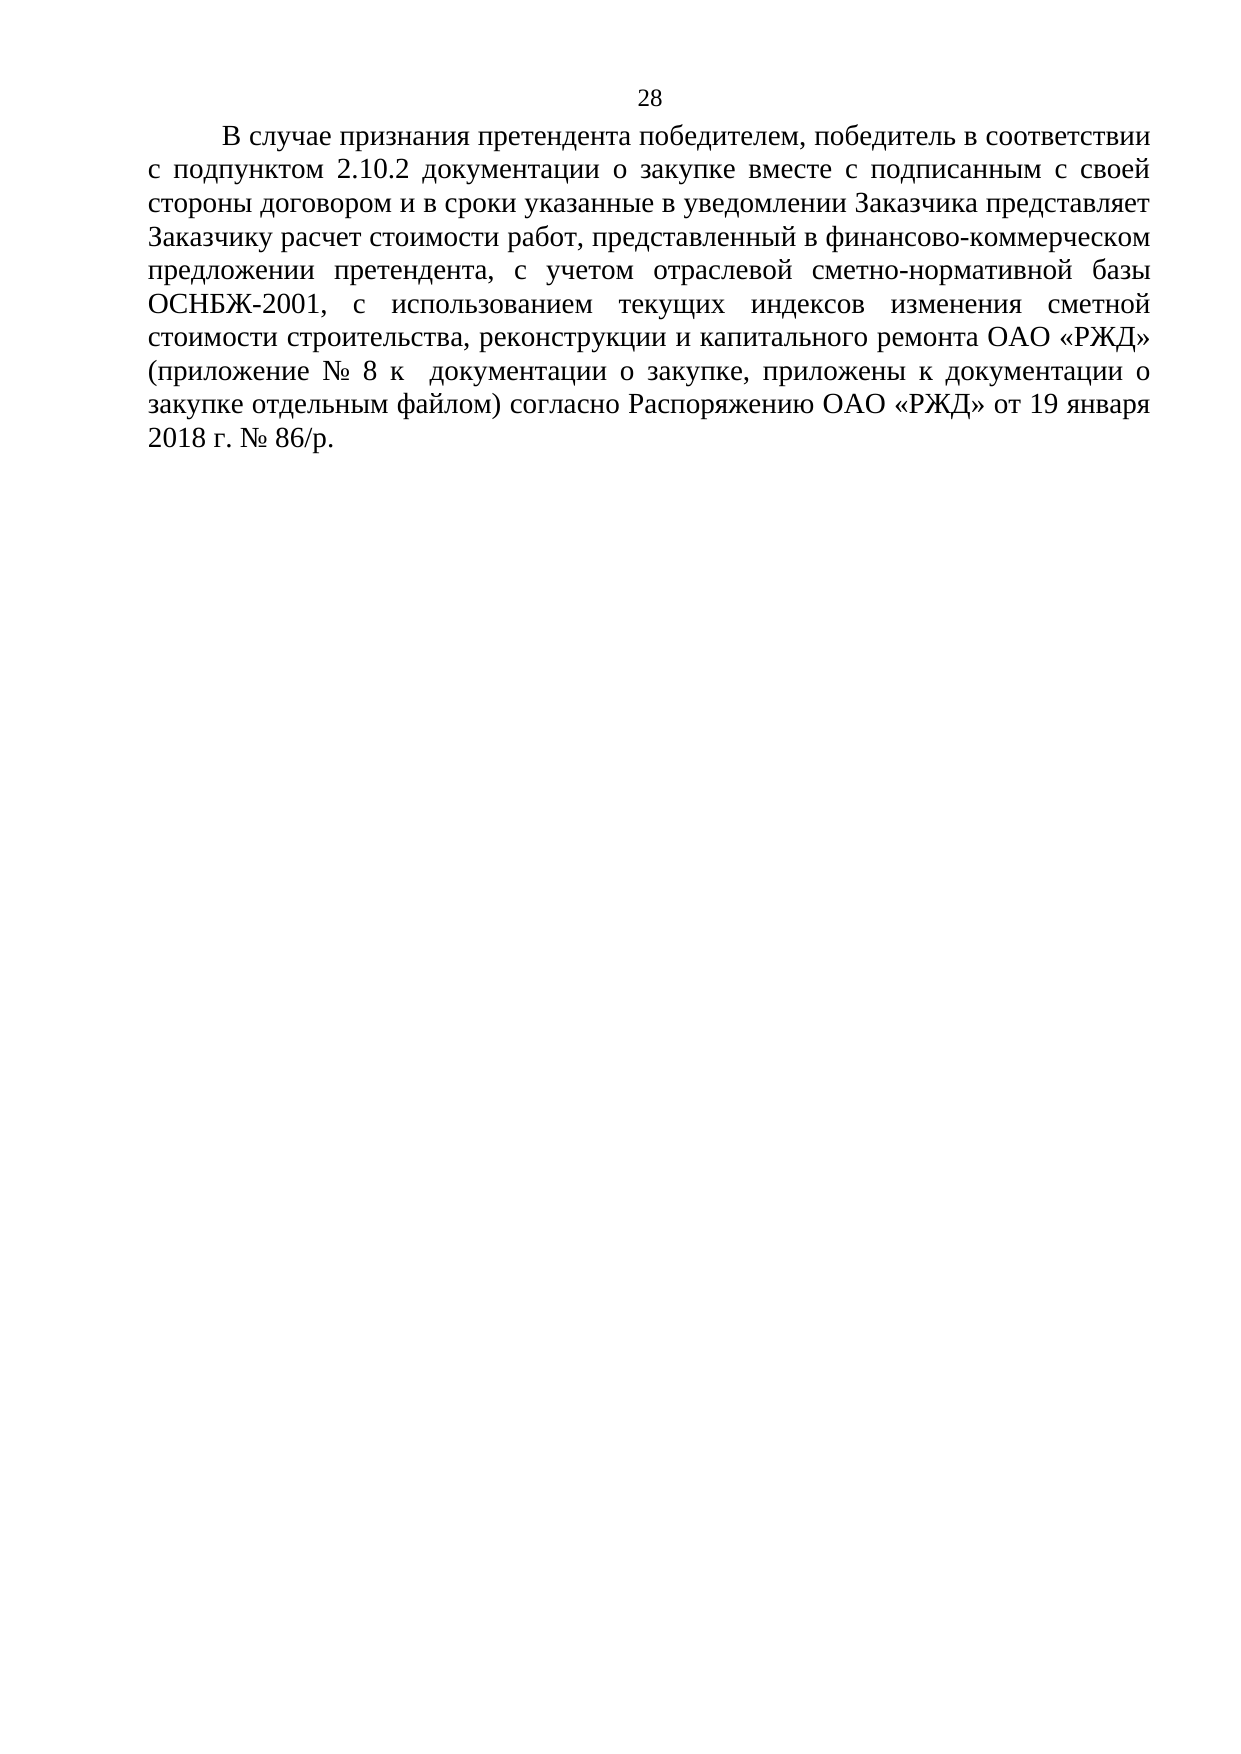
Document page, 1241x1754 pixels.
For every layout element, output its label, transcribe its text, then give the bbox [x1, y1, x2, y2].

text В случае признания претендента победителем, победитель в соответствии с подпунктом 2.10.2 документации о закупке вместе с подписанным с своей стороны договором и в сроки указанные в уведомлении Заказчика представляет Заказчику расчет стоимости работ, представленный в финансово-коммерческом предложении претендента, с учетом отраслевой сметно-нормативной базы ОСНБЖ-2001, с использованием текущих индексов изменения сметной стоимости строительства, реконструкции и капитального ремонта ОАО «РЖД» (приложение № 8 к документации о закупке, приложены к документации о закупке отдельным файлом) согласно Распоряжению ОАО «РЖД» от 19 января 2018 г. № 86/р. [148, 118, 1152, 453]
